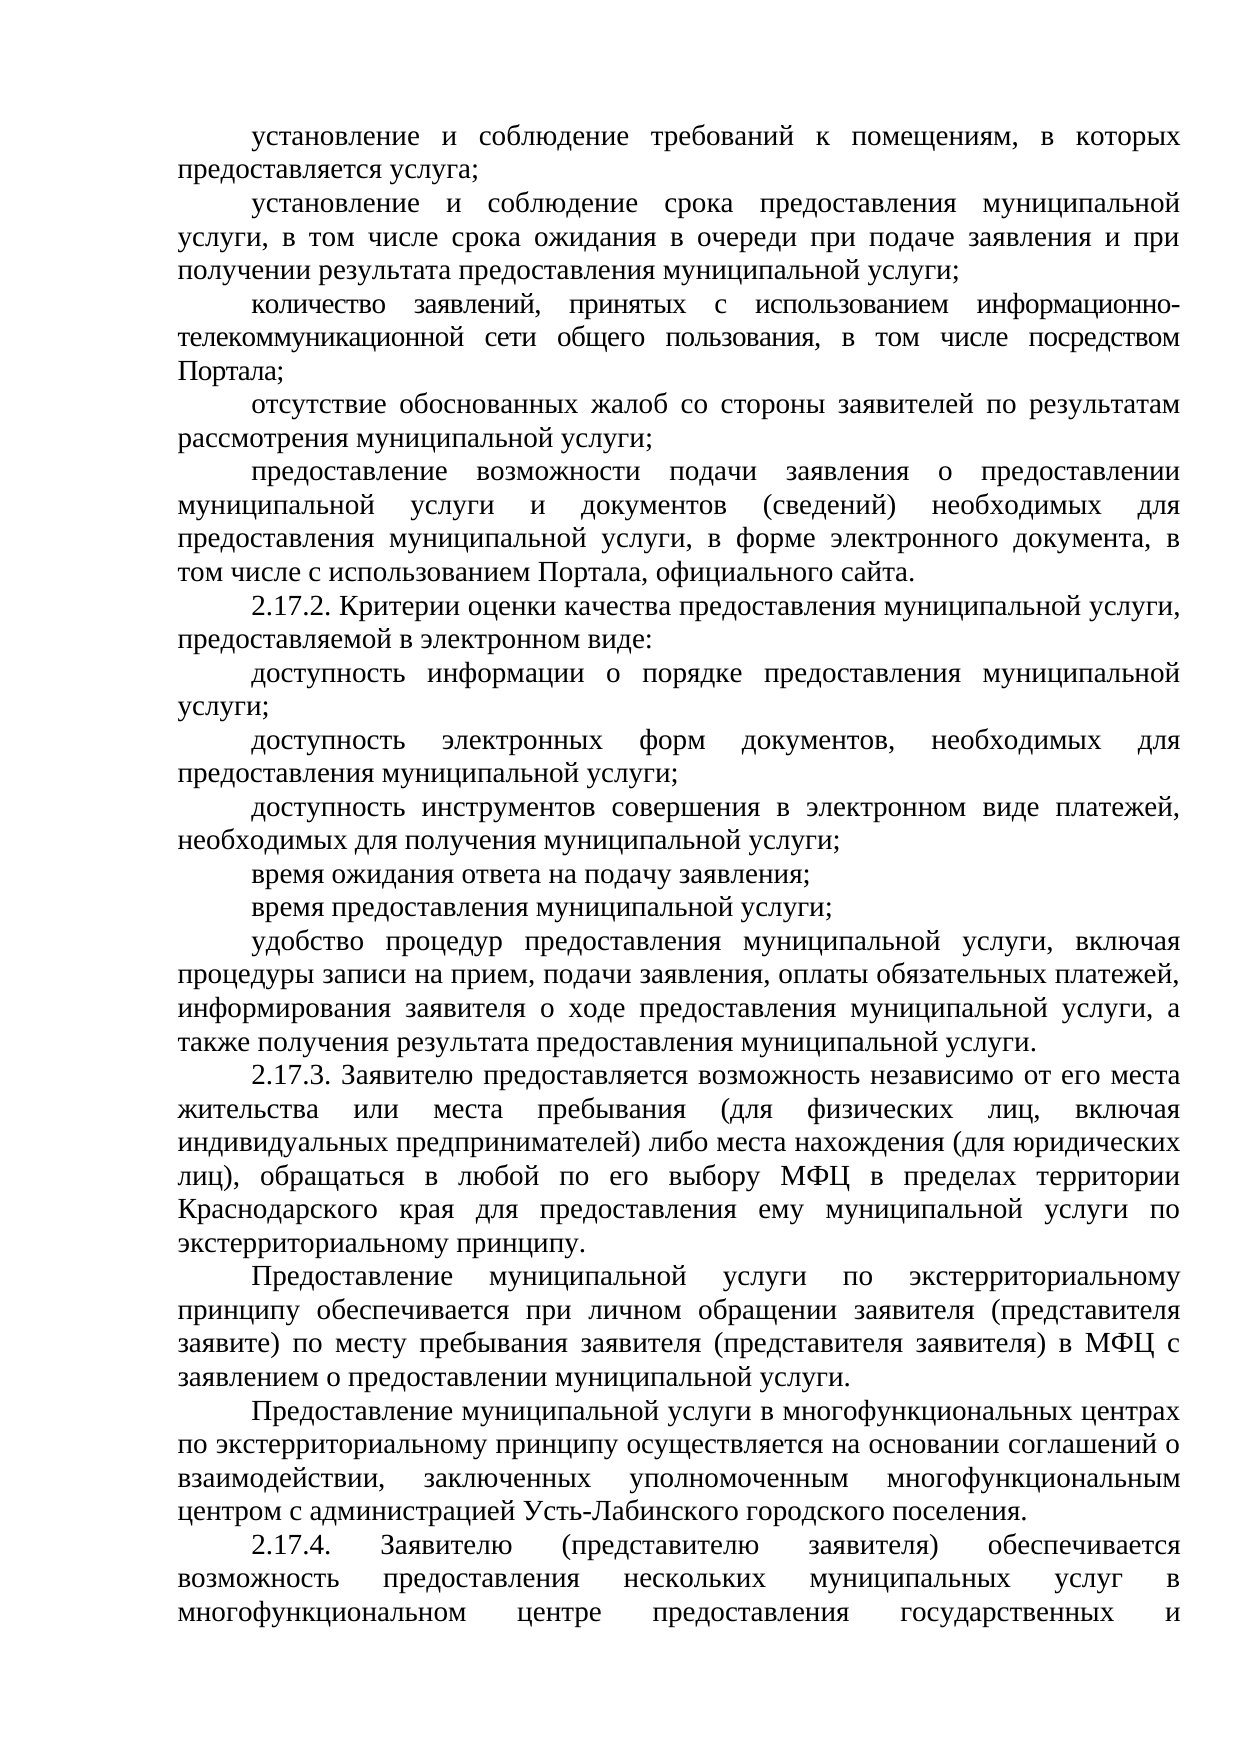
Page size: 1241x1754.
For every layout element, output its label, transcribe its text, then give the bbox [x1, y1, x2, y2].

text доступность электронных форм документов, необходимых для предоставления муниципальной услуги; [177, 722, 1181, 789]
text удобство процедур предоставления муниципальной услуги, включая процедуры записи на прием, подачи заявления, оплаты обязательных платежей, информирования заявителя о ходе предоставления муниципальной услуги, а также получения результата предоставления муниципальной услуги. [177, 923, 1181, 1057]
text установление и соблюдение срока предоставления муниципальной услуги, в том числе срока ожидания в очереди при подаче заявления и при получении результата предоставления муниципальной услуги; [177, 185, 1181, 286]
text 2.17.3. Заявителю предоставляется возможность независимо от его места жительства или места пребывания (для физических лиц, включая индивидуальных предпринимателей) либо места нахождения (для юридических лиц), обращаться в любой по его выбору МФЦ в пределах территории Краснодарского края для предоставления ему муниципальной услуги по экстерриториальному принципу. [177, 1057, 1181, 1258]
text предоставление возможности подачи заявления о предоставлении муниципальной услуги и документов (сведений) необходимых для предоставления муниципальной услуги, в форме электронного документа, в том числе с использованием Портала, официального сайта. [177, 453, 1181, 588]
text отсутствие обоснованных жалоб со стороны заявителей по результатам рассмотрения муниципальной услуги; [177, 386, 1181, 453]
text установление и соблюдение требований к помещениям, в которых предоставляется услуга; [177, 118, 1181, 185]
text доступность инструментов совершения в электронном виде платежей, необходимых для получения муниципальной услуги; [177, 789, 1181, 856]
text количество заявлений, принятых с использованием информационно-телекоммуникационной сети общего пользования, в том числе посредством Портала; [177, 286, 1181, 386]
text Предоставление муниципальной услуги в многофункциональных центрах по экстерриториальному принципу осуществляется на основании соглашений о взаимодействии, заключенных уполномоченным многофункциональным центром с администрацией Усть-Лабинского городского поселения. [177, 1393, 1181, 1527]
text время ожидания ответа на подачу заявления; [177, 856, 1181, 889]
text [177, 1527, 1181, 1627]
text Предоставление муниципальной услуги по экстерриториальному принципу обеспечивается при личном обращении заявителя (представителя заявите) по месту пребывания заявителя (представителя заявителя) в МФЦ с заявлением о предоставлении муниципальной услуги. [177, 1258, 1181, 1393]
text 2.17.2. Критерии оценки качества предоставления муниципальной услуги, предоставляемой в электронном виде: [177, 588, 1181, 655]
text доступность информации о порядке предоставления муниципальной услуги; [177, 655, 1181, 722]
text время предоставления муниципальной услуги; [177, 889, 1181, 923]
